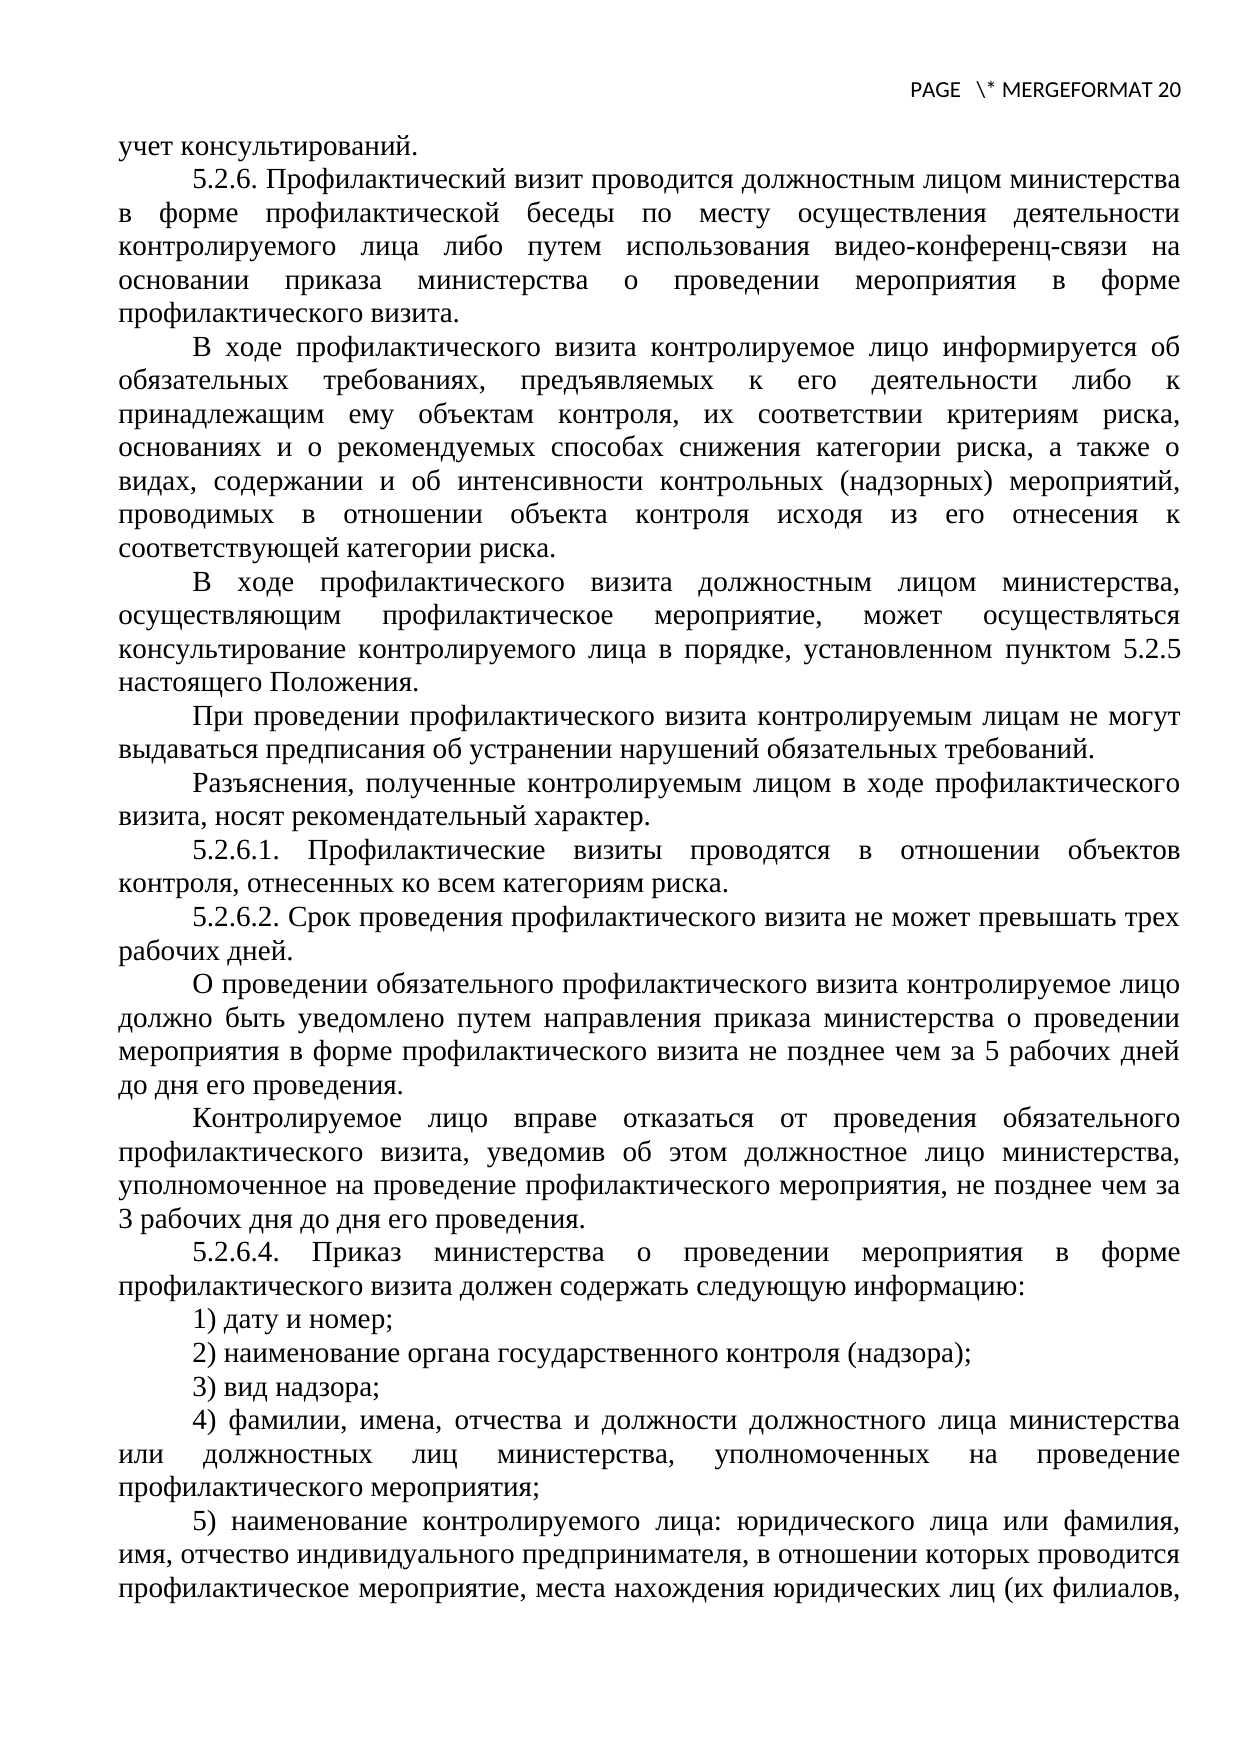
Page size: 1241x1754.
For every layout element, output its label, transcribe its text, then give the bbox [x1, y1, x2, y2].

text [118, 128, 1181, 161]
text 2) наименование органа государственного контроля (надзора); [118, 1335, 1181, 1369]
text 5.2.6.1. Профилактические визиты проводятся в отношении объектов контроля, отнесенных ко всем категориям риска. [118, 832, 1181, 899]
text 3) вид надзора; [118, 1369, 1181, 1402]
text 1) дату и номер; [118, 1302, 1181, 1335]
text О проведении обязательного профилактического визита контролируемое лицо должно быть уведомлено путем направления приказа министерства о проведении мероприятия в форме профилактического визита не позднее чем за 5 рабочих дней до дня его проведения. [118, 966, 1181, 1100]
text Разъяснения, полученные контролируемым лицом в ходе профилактического визита, носят рекомендательный характер. [118, 765, 1181, 832]
text 5.2.6.2. Срок проведения профилактического визита не может превышать трех рабочих дней. [118, 899, 1181, 966]
text В ходе профилактического визита контролируемое лицо информируется об обязательных требованиях, предъявляемых к его деятельности либо к принадлежащим ему объектам контроля, их соответствии критериям риска, основаниях и о рекомендуемых способах снижения категории риска, а также о видах, содержании и об интенсивности контрольных (надзорных) мероприятий, проводимых в отношении объекта контроля исходя из его отнесения к соответствующей категории риска. [118, 329, 1181, 564]
text При проведении профилактического визита контролируемым лицам не могут выдаваться предписания об устранении нарушений обязательных требований. [118, 698, 1181, 765]
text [118, 1503, 1181, 1603]
text 5.2.6.4. Приказ министерства о проведении мероприятия в форме профилактического визита должен содержать следующую информацию: [118, 1234, 1181, 1302]
text В ходе профилактического визита должностным лицом министерства, осуществляющим профилактическое мероприятие, может осуществляться консультирование контролируемого лица в порядке, установленном пунктом 5.2.5 настоящего Положения. [118, 564, 1181, 698]
text 4) фамилии, имена, отчества и должности должностного лица министерства или должностных лиц министерства, уполномоченных на проведение профилактического мероприятия; [118, 1402, 1181, 1503]
text 5.2.6. Профилактический визит проводится должностным лицом министерства в форме профилактической беседы по месту осуществления деятельности контролируемого лица либо путем использования видео-конференц-связи на основании приказа министерства о проведении мероприятия в форме профилактического визита. [118, 161, 1181, 329]
text Контролируемое лицо вправе отказаться от проведения обязательного профилактического визита, уведомив об этом должностное лицо министерства, уполномоченное на проведение профилактического мероприятия, не позднее чем за 3 рабочих дня до дня его проведения. [118, 1100, 1181, 1234]
